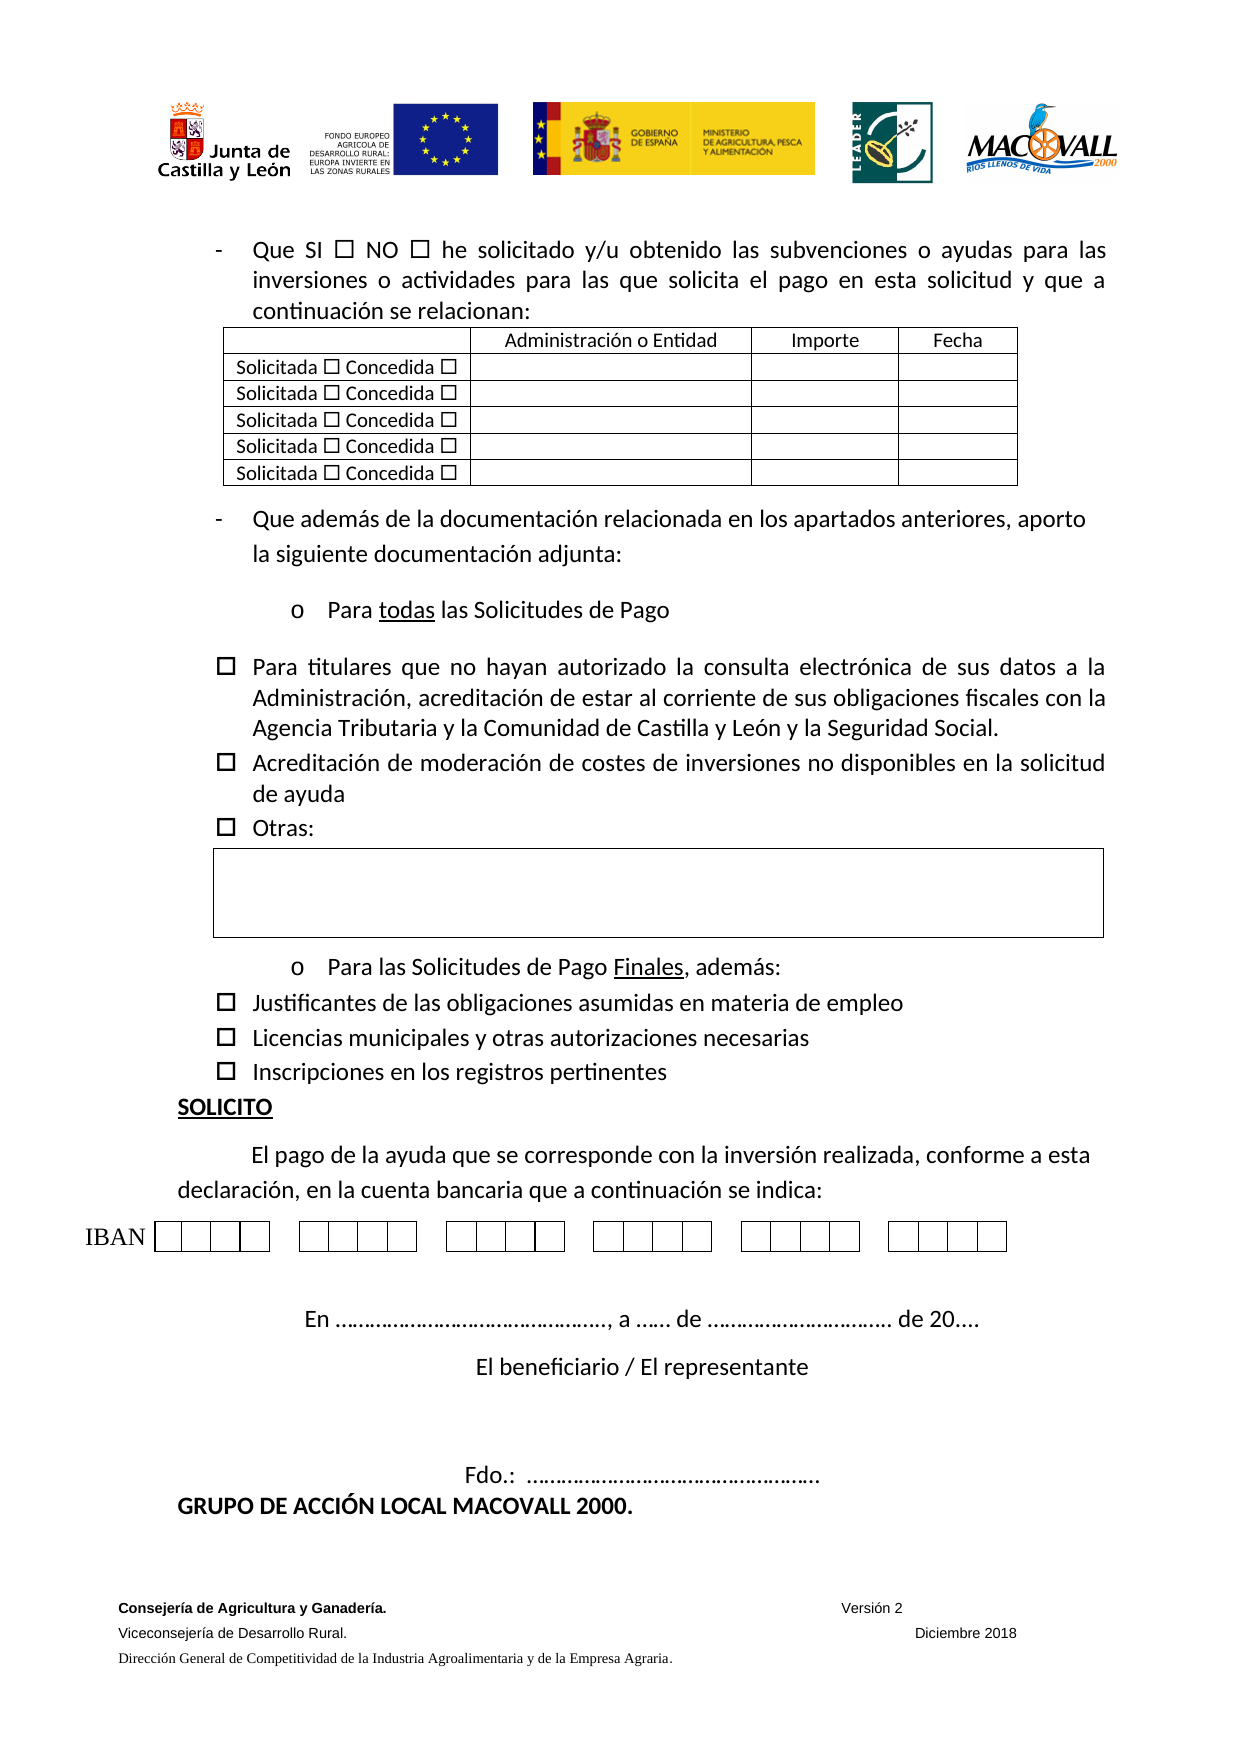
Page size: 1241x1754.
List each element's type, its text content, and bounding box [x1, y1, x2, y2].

table_header [594, 1222, 623, 1251]
table_header [182, 1222, 210, 1251]
table_cell [752, 381, 898, 406]
table_header [830, 1222, 859, 1251]
table_header [417, 1221, 446, 1251]
list Inscripciones en los registros pertinentes [215, 1057, 1107, 1087]
table_header [211, 1222, 239, 1251]
table_cell [471, 354, 751, 379]
table_header [653, 1222, 682, 1251]
table_header [889, 1222, 918, 1251]
list Justificantes de las obligaciones asumidas en materia de empleo [215, 987, 1107, 1018]
table_cell [471, 407, 751, 432]
table_cell Solicitada Concedida [224, 434, 470, 459]
text GRUPO DE ACCIÓN LOCAL MACOVALL 2000. [177, 1490, 1107, 1521]
table_header [801, 1222, 829, 1251]
table_header [860, 1221, 888, 1251]
table_header [565, 1221, 593, 1251]
table_cell [899, 434, 1017, 459]
table_header [477, 1222, 505, 1251]
table_header [919, 1222, 947, 1251]
table_header [771, 1222, 800, 1251]
list Licencias municipales y otras autorizaciones necesarias [215, 1022, 1107, 1052]
table_cell Solicitada Concedida [224, 407, 470, 432]
table_header [388, 1222, 416, 1251]
table_header [300, 1222, 328, 1251]
table_header [948, 1222, 977, 1251]
table_header [506, 1222, 534, 1251]
table_header [270, 1221, 299, 1251]
text El pago de la ayuda que se corresponde con la inversión realizada, conforme a esta declaración, en la cuenta bancaria que a continuación se indica: [177, 1139, 1107, 1204]
table_cell [752, 407, 898, 432]
table_header [224, 328, 470, 353]
table_header [742, 1222, 770, 1251]
table_header [624, 1222, 652, 1251]
table_cell [899, 407, 1017, 432]
table_cell [752, 434, 898, 459]
list Que además de la documentación relacionada en los apartados anteriores, aporto la siguiente documentación adjunta: [215, 503, 1107, 569]
picture [533, 102, 815, 175]
table_header [536, 1222, 564, 1251]
list Otras: [215, 812, 1107, 843]
picture [964, 102, 1118, 182]
table_cell Solicitada Concedida [224, 460, 470, 485]
table_cell [899, 354, 1017, 379]
list Para las Solicitudes de Pago Finales, además: [290, 951, 1107, 983]
text Fdo.: …………………………………………… [177, 1459, 1107, 1490]
table_cell [899, 381, 1017, 406]
table_cell [899, 460, 1017, 485]
table_header [358, 1222, 387, 1251]
table_header [978, 1222, 1006, 1251]
list Que SI NO he solicitado y/u obtenido las subvenciones o ayudas para las inversiones o actividades para las que solicita el pago en esta solicitud y que a continuación se relacionan: [215, 234, 1107, 326]
list Para todas las Solicitudes de Pago [290, 594, 1107, 626]
text El beneficiario / El representante [177, 1351, 1107, 1382]
table_header Administración o Entidad [471, 328, 751, 353]
table_header [712, 1221, 741, 1251]
table_header [447, 1222, 476, 1251]
table_header Fecha [899, 328, 1017, 353]
table_header [156, 1222, 181, 1251]
list Acreditación de moderación de costes de inversiones no disponibles en la solicitud de ayuda [215, 747, 1107, 808]
list Para titulares que no hayan autorizado la consulta electrónica de sus datos a la Administración, acreditación de estar al corriente de sus obligaciones fiscales con la Agencia Tributaria y la Comunidad de Castilla y León y la Seguridad Social. [215, 652, 1107, 743]
table_header Importe [752, 328, 898, 353]
table_header [329, 1222, 357, 1251]
table_cell Solicitada Concedida [224, 354, 470, 379]
table_cell [471, 381, 751, 406]
table_header [241, 1222, 269, 1251]
table_header [683, 1222, 711, 1251]
table_cell Solicitada Concedida [224, 381, 470, 406]
text En ……………………………………….., a …… de ………………………….. de 20.... [177, 1303, 1107, 1334]
table_cell [752, 354, 898, 379]
table_cell [752, 460, 898, 485]
table_cell [471, 460, 751, 485]
text SOLICITO [177, 1091, 1107, 1122]
table_cell [471, 434, 751, 459]
